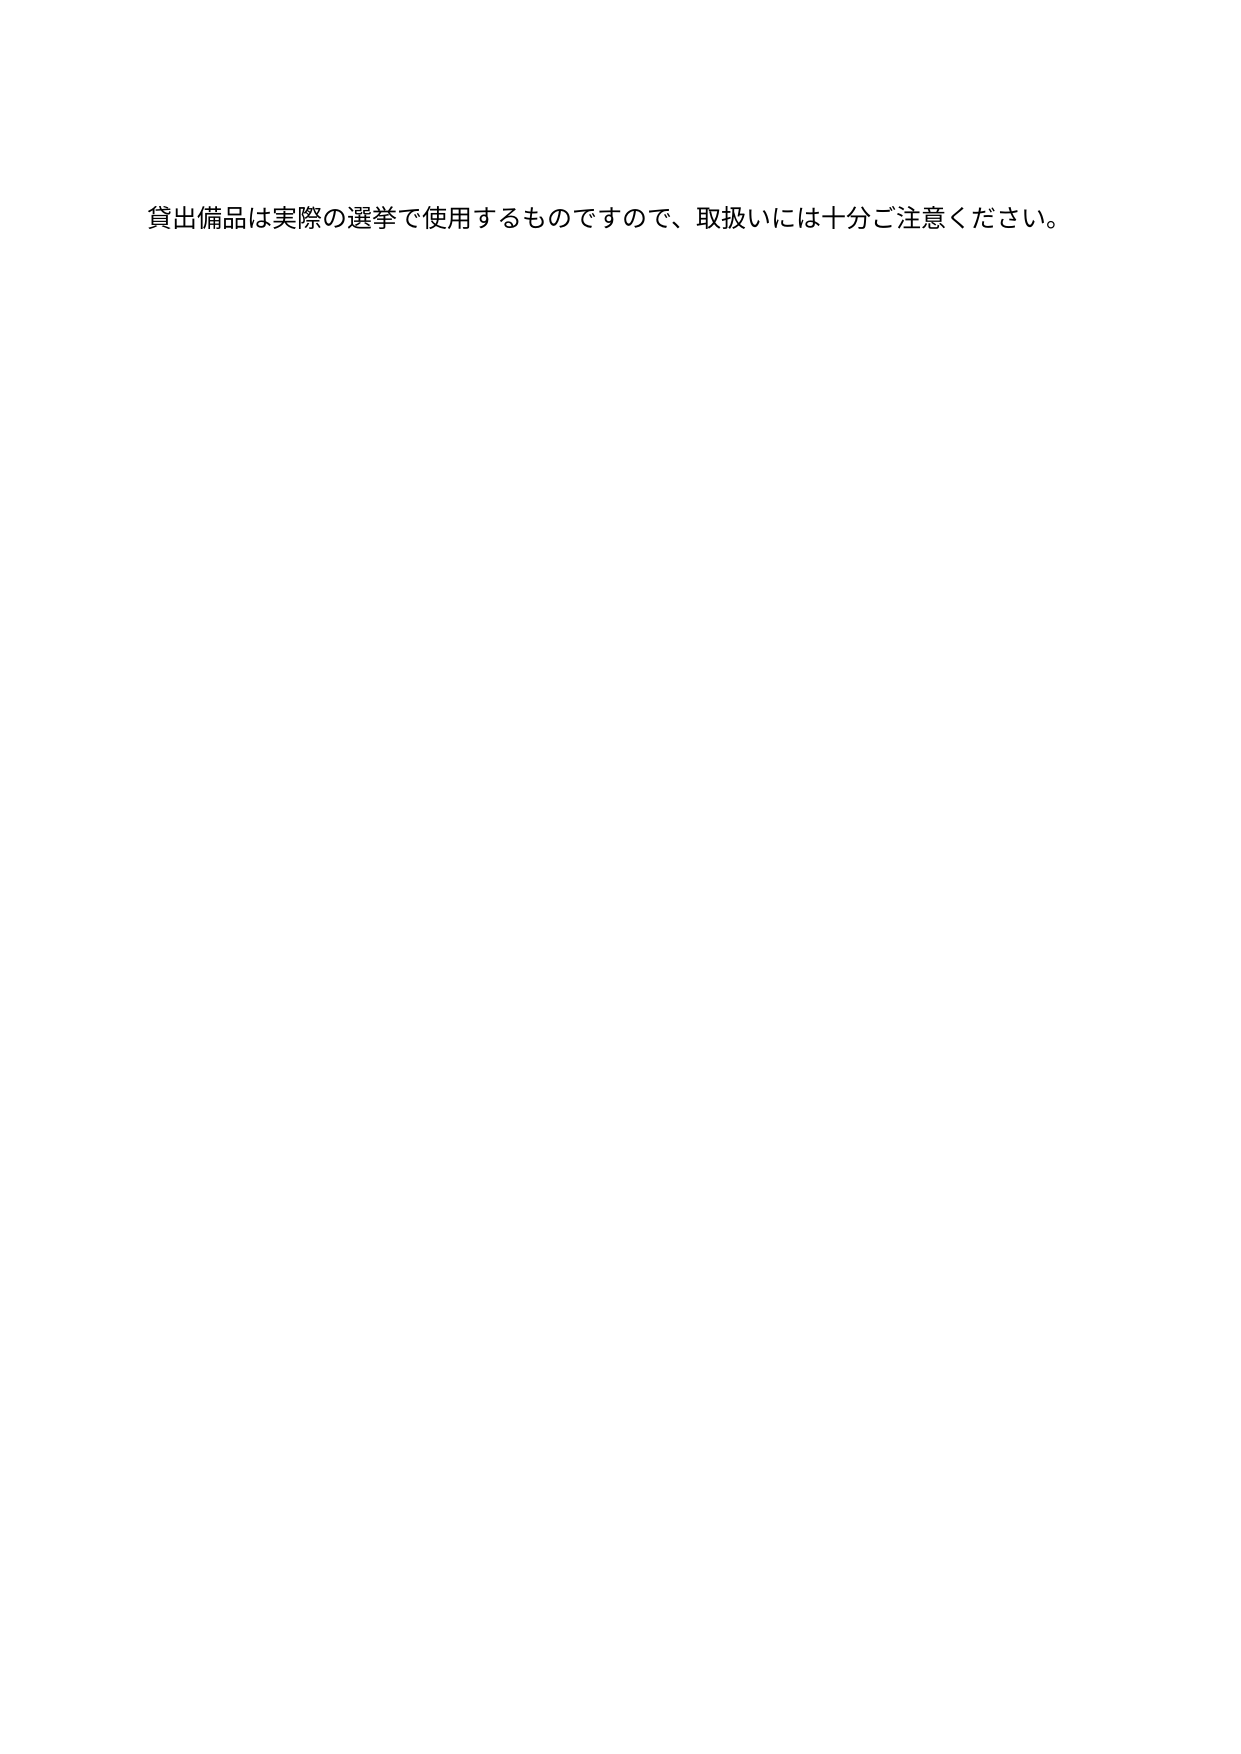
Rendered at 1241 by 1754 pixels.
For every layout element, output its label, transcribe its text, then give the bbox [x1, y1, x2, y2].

text 貸出備品は実際の選挙で使用するものですので、取扱いには十分ご注意ください。 [148, 198, 1092, 236]
